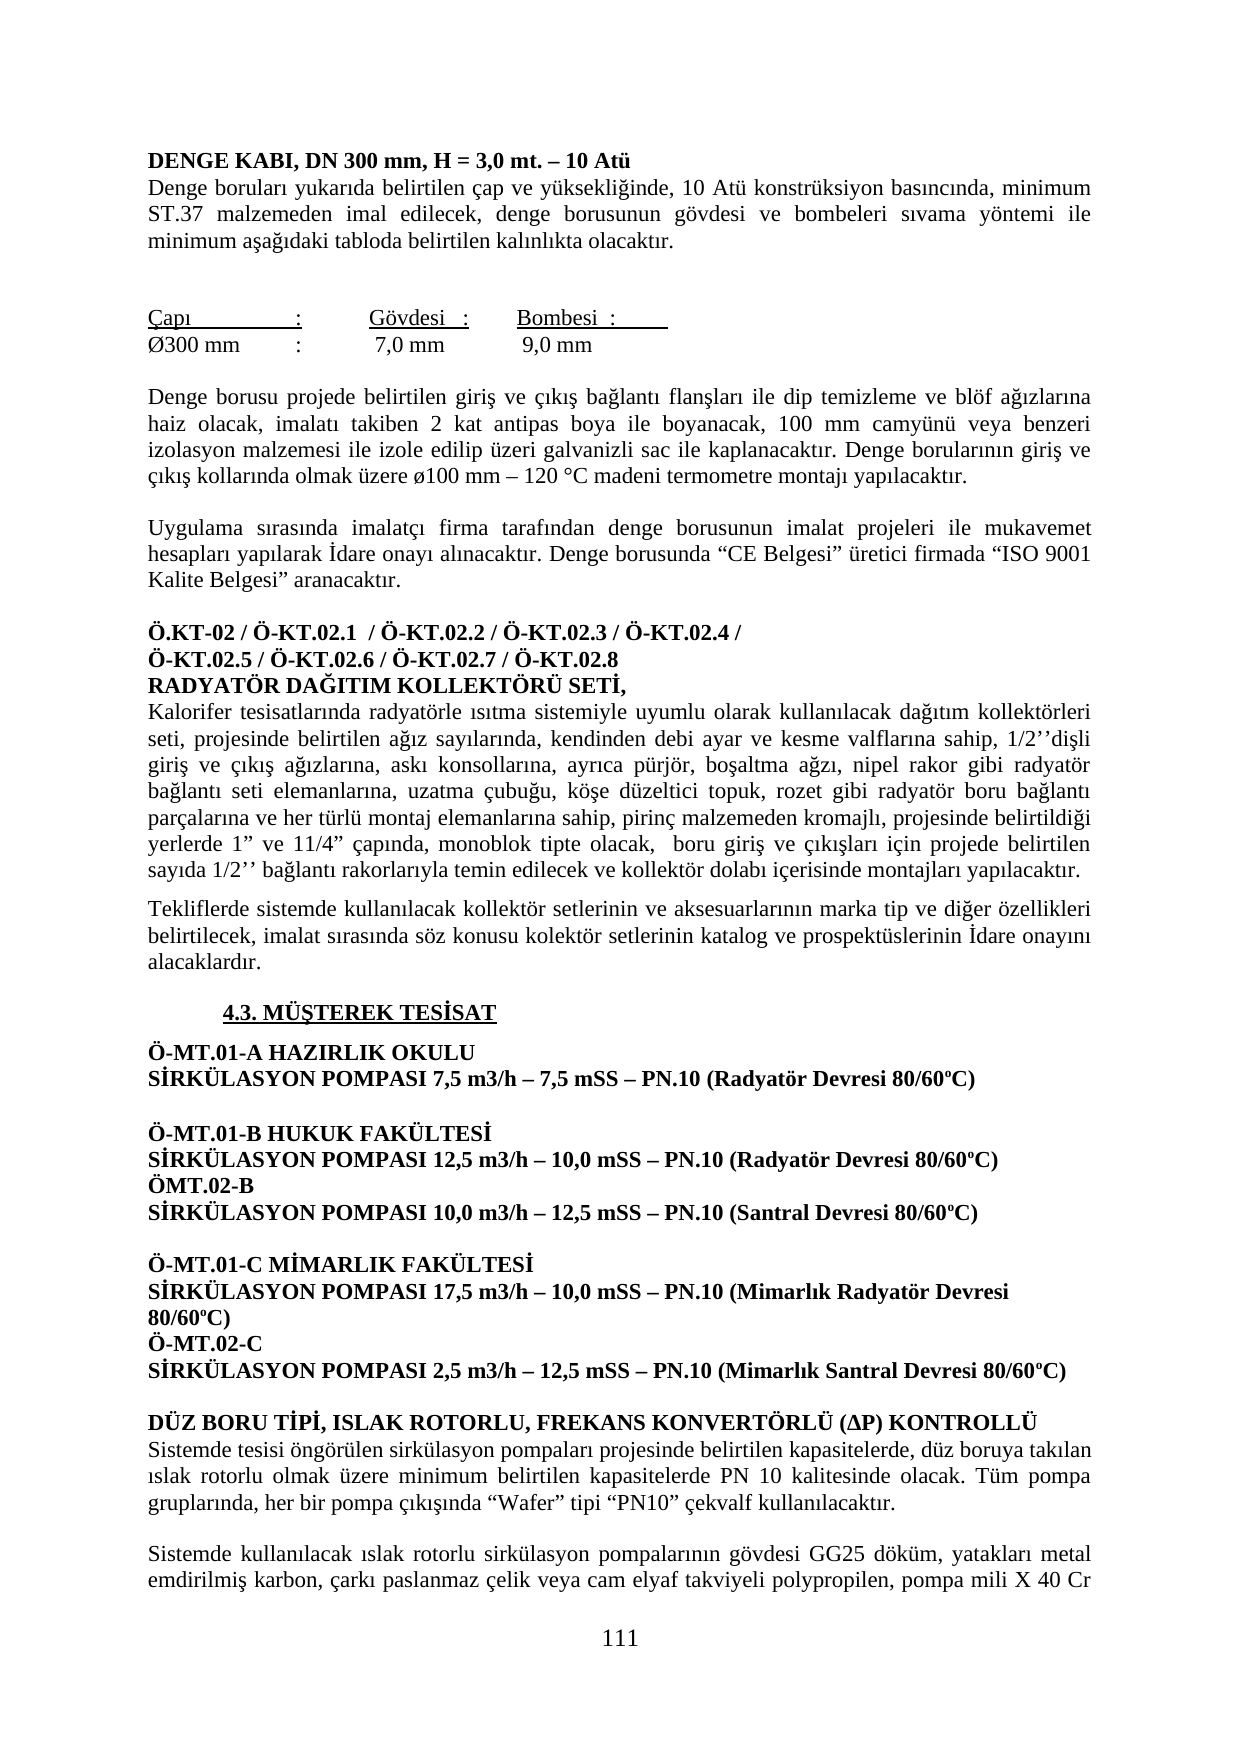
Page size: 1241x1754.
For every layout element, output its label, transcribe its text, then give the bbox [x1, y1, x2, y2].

text DÜZ BORU TİPİ, ISLAK ROTORLU, FREKANS KONVERTÖRLÜ (ΔP) KONTROLLÜ [148, 1409, 1093, 1436]
text Ö-MT.01-A HAZIRLIK OKULU [148, 1039, 1093, 1065]
text RADYATÖR DAĞITIM KOLLEKTÖRÜ SETİ, [148, 672, 1093, 698]
text SİRKÜLASYON POMPASI 2,5 m3/h – 12,5 mSS – PN.10 (Mimarlık Santral Devresi 80/60oC) [148, 1357, 1093, 1383]
text Ö-MT.01-B HUKUK FAKÜLTESİ [148, 1119, 1093, 1146]
text Ø300 mm : 7,0 mm 9,0 mm [148, 331, 1093, 357]
text DENGE KABI, DN 300 mm, H = 3,0 mt. – 10 Atü [148, 148, 1093, 174]
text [148, 1540, 1093, 1593]
text 4.3. MÜŞTEREK TESİSAT [223, 999, 1093, 1026]
text Sistemde tesisi öngörülen sirkülasyon pompaları projesinde belirtilen kapasitelerde, düz boruya takılan ıslak rotorlu olmak üzere minimum belirtilen kapasitelerde PN 10 kalitesinde olacak. Tüm pompa gruplarında, her bir pompa çıkışında “Wafer” tipi “PN10” çekvalf kullanılacaktır. [148, 1436, 1093, 1515]
text Kalorifer tesisatlarında radyatörle ısıtma sistemiyle uyumlu olarak kullanılacak dağıtım kollektörleri seti, projesinde belirtilen ağız sayılarında, kendinden debi ayar ve kesme valflarına sahip, 1/2’’dişli giriş ve çıkış ağızlarına, askı konsollarına, ayrıca pürjör, boşaltma ağzı, nipel rakor gibi radyatör bağlantı seti elemanlarına, uzatma çubuğu, köşe düzeltici topuk, rozet gibi radyatör boru bağlantı parçalarına ve her türlü montaj elemanlarına sahip, pirinç malzemeden kromajlı, projesinde belirtildiği yerlerde 1” ve 11/4” çapında, monoblok tipte olacak, boru giriş ve çıkışları için projede belirtilen sayıda 1/2’’ bağlantı rakorlarıyla temin edilecek ve kollektör dolabı içerisinde montajları yapılacaktır. [148, 698, 1093, 883]
text Ö.KT-02 / Ö-KT.02.1 / Ö-KT.02.2 / Ö-KT.02.3 / Ö-KT.02.4 / [148, 619, 1093, 646]
text Ö-MT.02-C [148, 1330, 1093, 1357]
text SİRKÜLASYON POMPASI 17,5 m3/h – 10,0 mSS – PN.10 (Mimarlık Radyatör Devresi 80/60oC) [148, 1278, 1093, 1330]
text Ö-MT.01-C MİMARLIK FAKÜLTESİ [148, 1251, 1093, 1278]
text SİRKÜLASYON POMPASI 10,0 m3/h – 12,5 mSS – PN.10 (Santral Devresi 80/60oC) [148, 1199, 1093, 1225]
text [148, 174, 1093, 253]
text SİRKÜLASYON POMPASI 12,5 m3/h – 10,0 mSS – PN.10 (Radyatör Devresi 80/60oC) [148, 1146, 1093, 1172]
text ÖMT.02-B [148, 1172, 1093, 1199]
text Tekliflerde sistemde kullanılacak kollektör setlerinin ve aksesuarlarının marka tip ve diğer özellikleri belirtilecek, imalat sırasında söz konusu kolektör setlerinin katalog ve prospektüslerinin İdare onayını alacaklardır. [148, 895, 1093, 974]
text Ö-KT.02.5 / Ö-KT.02.6 / Ö-KT.02.7 / Ö-KT.02.8 [148, 646, 1093, 672]
text SİRKÜLASYON POMPASI 7,5 m3/h – 7,5 mSS – PN.10 (Radyatör Devresi 80/60oC) [148, 1065, 1093, 1092]
text Uygulama sırasında imalatçı firma tarafından denge borusunun imalat projeleri ile mukavemet hesapları yapılarak İdare onayı alınacaktır. Denge borusunda “CE Belgesi” üretici firmada “ISO 9001 Kalite Belgesi” aranacaktır. [148, 514, 1093, 593]
text Denge borusu projede belirtilen giriş ve çıkış bağlantı flanşları ile dip temizleme ve blöf ağızlarına haiz olacak, imalatı takiben 2 kat antipas boya ile boyanacak, 100 mm camyünü veya benzeri izolasyon malzemesi ile izole edilip üzeri galvanizli sac ile kaplanacaktır. Denge borularının giriş ve çıkış kollarında olmak üzere ø100 mm – 120 °C madeni termometre montajı yapılacaktır. [148, 383, 1093, 489]
text Çapı : Gövdesi : Bombesi : [148, 304, 1093, 331]
